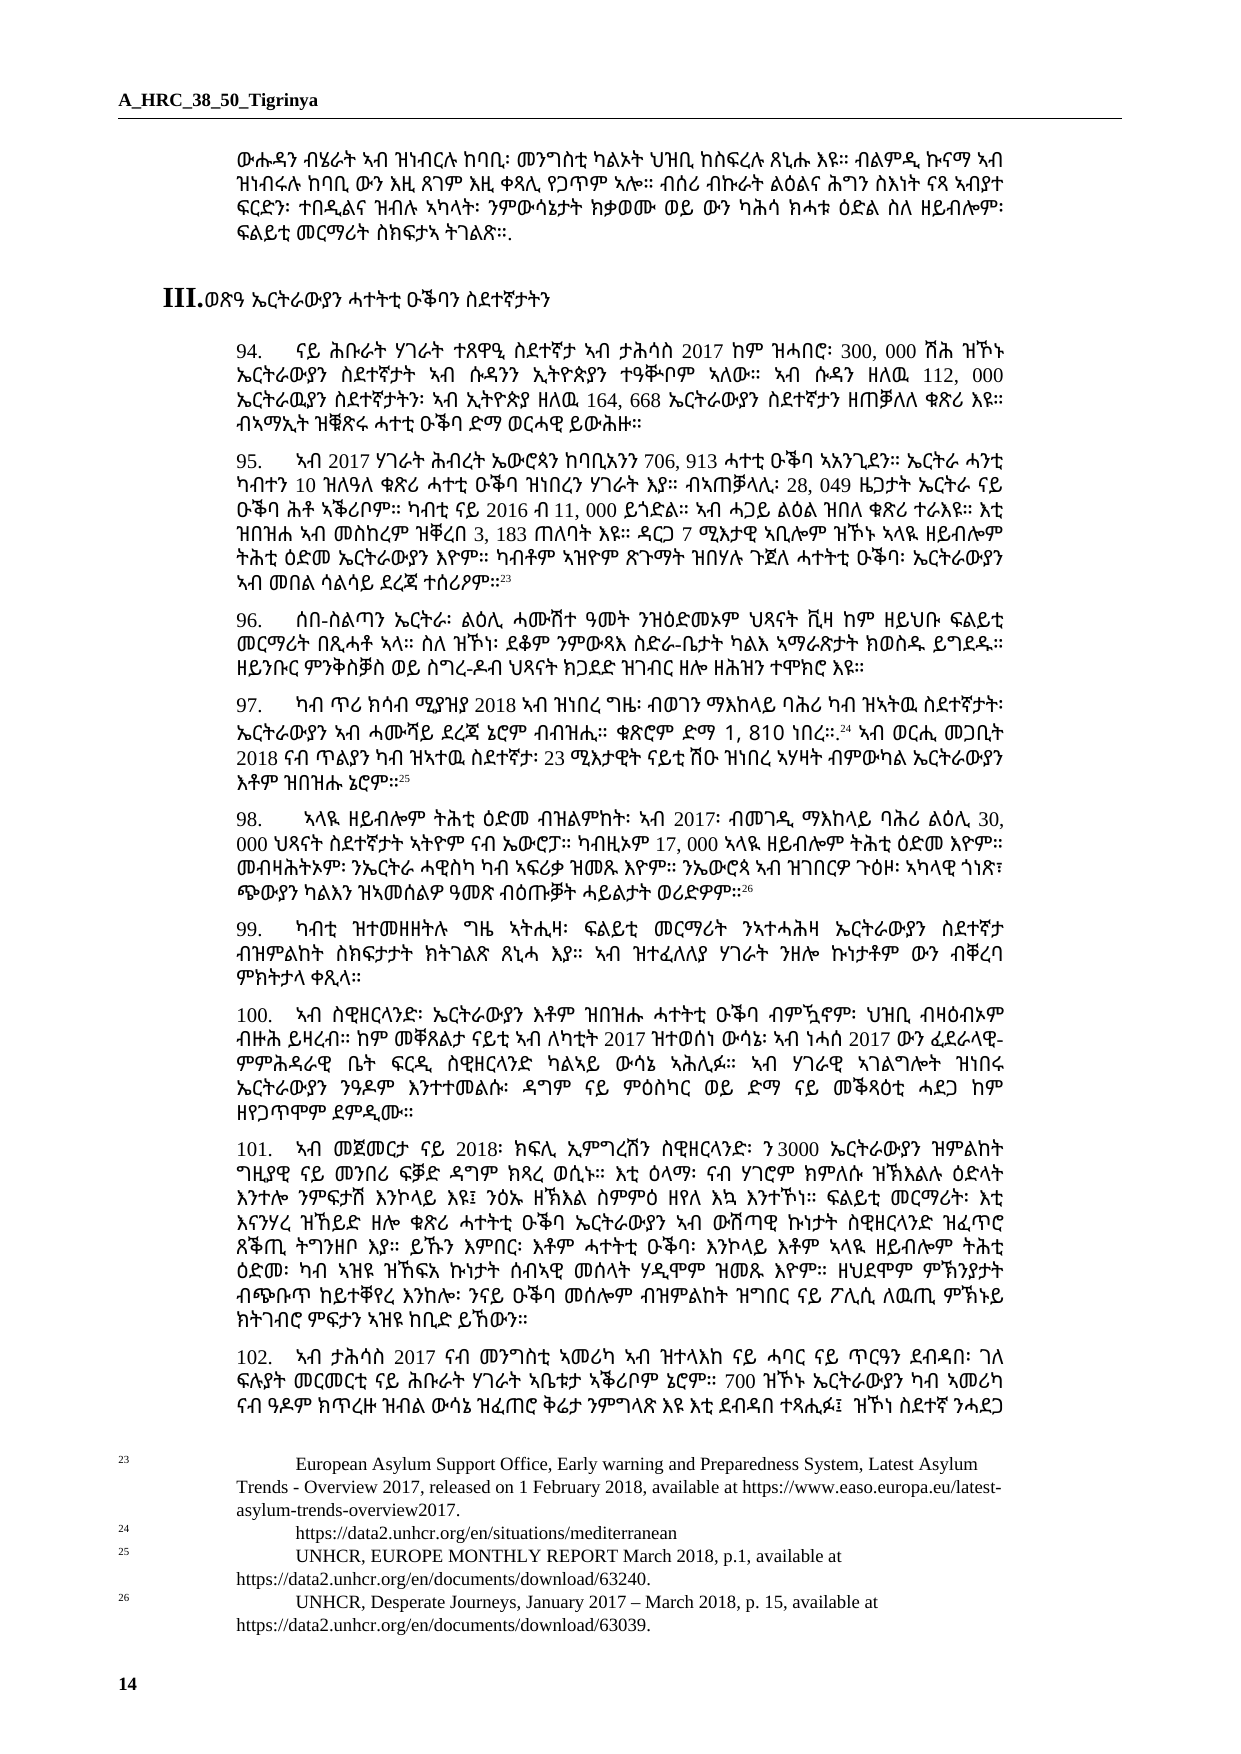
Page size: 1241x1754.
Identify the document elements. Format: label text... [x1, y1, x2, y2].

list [236, 1345, 1004, 1418]
list ኣብ መጀመርታ ናይ 2018፡ ክፍሊ ኢምግረሽን ስዊዘርላንድ፡ ን3000 ኤርትራውያን ዝምልከት ግዚያዊ ናይ መንበሪ ፍቓድ ዳግም ክጻረ ወሲኑ። እቲ ዕላማ፡ ናብ ሃገሮም ክምለሱ ዝኽእልሉ ዕድላት እንተሎ ንምፍታሽ እንኮላይ እዩ፤ ንዕኡ ዘኽእል ስምምዕ ዘየለ እኳ እንተኾነ። ፍልይቲ መርማሪት፡ እቲ እናንሃረ ዝኸይድ ዘሎ ቁጽሪ ሓተትቲ ዑቕባ ኤርትራውያን ኣብ ውሽጣዊ ኩነታት ስዊዘርላንድ ዝፈጥሮ ጸቕጢ ትግንዘቦ እያ። ይኹን እምበር፡ እቶም ሓተትቲ ዑቕባ፡ እንኮላይ እቶም ኣላዪ ዘይብሎም ትሕቲ ዕድመ፡ ካብ ኣዝዩ ዝኸፍአ ኩነታት ሰብኣዊ መሰላት ሃዲሞም ዝመጹ እዮም። ዘህደሞም ምኽንያታት ብጭቡጥ ከይተቐየረ እንከሎ፡ ንናይ ዑቕባ መሰሎም ብዝምልከት ዝግበር ናይ ፖሊሲ ለዉጢ ምኽኑይ ክትገብሮ ምፍታን ኣዝዩ ከቢድ ይኸውን። [236, 1137, 1004, 1332]
list ናይ ሕቡራት ሃገራት ተጸዋዒ ስደተኛታ ኣብ ታሕሳስ 2017 ከም ዝሓበሮ፡ 300, 000 ሽሕ ዝኾኑ ኤርትራውያን ስደተኛታት ኣብ ሱዳንን ኢትዮጵያን ተዓቝቦም ኣለው። ኣብ ሱዳን ዘለዉ 112, 000 ኤርትራዉያን ስደተኛታትን፡ ኣብ ኢትዮጵያ ዘለዉ 164, 668 ኤርትራውያን ስደተኛታን ዘጠቓለለ ቁጽሪ እዩ። ብኣማኢት ዝቑጽሩ ሓተቲ ዑቕባ ድማ ወርሓዊ ይውሕዙ። [236, 339, 1004, 436]
list ኣላዪ ዘይብሎም ትሕቲ ዕድመ ብዝልምከት፡ ኣብ 2017፡ ብመገዲ ማእከላይ ባሕሪ ልዕሊ 30, 000 ህጻናት ስደተኛታት ኣትዮም ናብ ኤውሮፓ። ካብዚኦም 17, 000 ኣላዪ ዘይብሎም ትሕቲ ዕድመ እዮም። መብዛሕትኦም፡ ንኤርትራ ሓዊስካ ካብ ኣፍሪቃ ዝመጹ እዮም። ንኤውሮጳ ኣብ ዝገበርዎ ጉዕዞ፡ ኣካላዊ ጎነጽ፣ ጭውያን ካልእን ዝኣመሰልዎ ዓመጽ ብዕጡቓት ሓይልታት ወሪድዎም። [236, 807, 1004, 905]
list ኣብ 2017 ሃገራት ሕብረት ኤውሮጳን ከባቢአንን 706, 913 ሓተቲ ዑቕባ ኣአንጊደን። ኤርትራ ሓንቲ ካብተን 10 ዝለዓለ ቁጽሪ ሓተቲ ዑቕባ ዝነበረን ሃገራት እያ። ብኣጠቓላሊ፡ 28, 049 ዜጋታት ኤርትራ ናይ ዑቕባ ሕቶ ኣቕሪቦም። ካብቲ ናይ 2016 ብ11, 000 ይጎድል። ኣብ ሓጋይ ልዕል ዝበለ ቁጽሪ ተራእዩ። እቲ ዝበዝሐ ኣብ መስከረም ዝቐረበ 3, 183 ጠለባት እዩ። ዳርጋ 7 ሚእታዊ ኣቢሎም ዝኾኑ ኣላዪ ዘይብሎም ትሕቲ ዕድመ ኤርትራውያን እዮም። ካብቶም ኣዝዮም ጽጉማት ዝበሃሉ ጉጀለ ሓተትቲ ዑቕባ፡ ኤርትራውያን ኣብ መበል ሳልሳይ ደረጃ ተሰሪዖም። [236, 449, 1004, 595]
list ካብቲ ዝተመዘዘትሉ ግዜ ኣትሒዛ፡ ፍልይቲ መርማሪት ንኣተሓሕዛ ኤርትራውያን ስደተኛታ ብዝምልከት ስክፍታታት ክትገልጽ ጸኒሓ እያ። ኣብ ዝተፈለለያ ሃገራት ንዘሎ ኩነታቶም ውን ብቐረባ ምክትታላ ቀጺላ። [236, 917, 1004, 990]
list ሰበ-ስልጣን ኤርትራ፡ ልዕሊ ሓሙሽተ ዓመት ንዝዕድመኦም ህጻናት ቪዛ ከም ዘይህቡ ፍልይቲ መርማሪት በጺሓቶ ኣላ። ስለ ዝኾነ፡ ደቆም ንምውጻእ ስድራ-ቤታት ካልእ ኣማራጽታት ክወስዱ ይግደዱ። ዘይንቡር ምንቅስቓስ ወይ ስግረ-ዶብ ህጻናት ክጋደድ ዝገብር ዘሎ ዘሕዝን ተሞክሮ እዩ። [236, 608, 1004, 681]
list ካብ ጥሪ ክሳብ ሚያዝያ 2018 ኣብ ዝነበረ ግዜ፡ ብወገን ማእከላይ ባሕሪ ካብ ዝኣትዉ ስደተኛታት፡ ኤርትራውያን ኣብ ሓሙሻይ ደረጃ ኔሮም ብብዝሒ። ቁጽሮም ድማ 1, 810 ነበረ።. ኣብ ወርሒ መጋቢት 2018 ናብ ጥልያን ካብ ዝኣተዉ ስደተኛታ፡ 23 ሚእታዊት ናይቲ ሽዑ ዝነበረ ኣሃዛት ብምውካል ኤርትራውያን እቶም ዝበዝሑ ኔሮም። [236, 693, 1004, 795]
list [236, 148, 1004, 245]
list ወጽዓ ኤርትራውያን ሓተትቲ ዑቕባን ስደተኛታትን [162, 283, 1004, 314]
list ኣብ ስዊዘርላንድ፡ ኤርትራውያን እቶም ዝበዝሑ ሓተትቲ ዑቕባ ብምዃኖም፡ ህዝቢ ብዛዕብኦም ብዙሕ ይዛረብ። ከም መቐጸልታ ናይቲ ኣብ ለካቲት 2017 ዝተወሰነ ውሳኔ፡ ኣብ ነሓሰ 2017 ውን ፈደራላዊ-ምምሕዳራዊ ቤት ፍርዲ ስዊዘርላንድ ካልኣይ ውሳኔ ኣሕሊፉ። ኣብ ሃገራዊ ኣገልግሎት ዝነበሩ ኤርትራውያን ንዓዶም እንተተመልሱ፡ ዳግም ናይ ምዕስካር ወይ ድማ ናይ መቕጻዕቲ ሓደጋ ከም ዘየጋጥሞም ደምዲሙ። [236, 1003, 1004, 1125]
